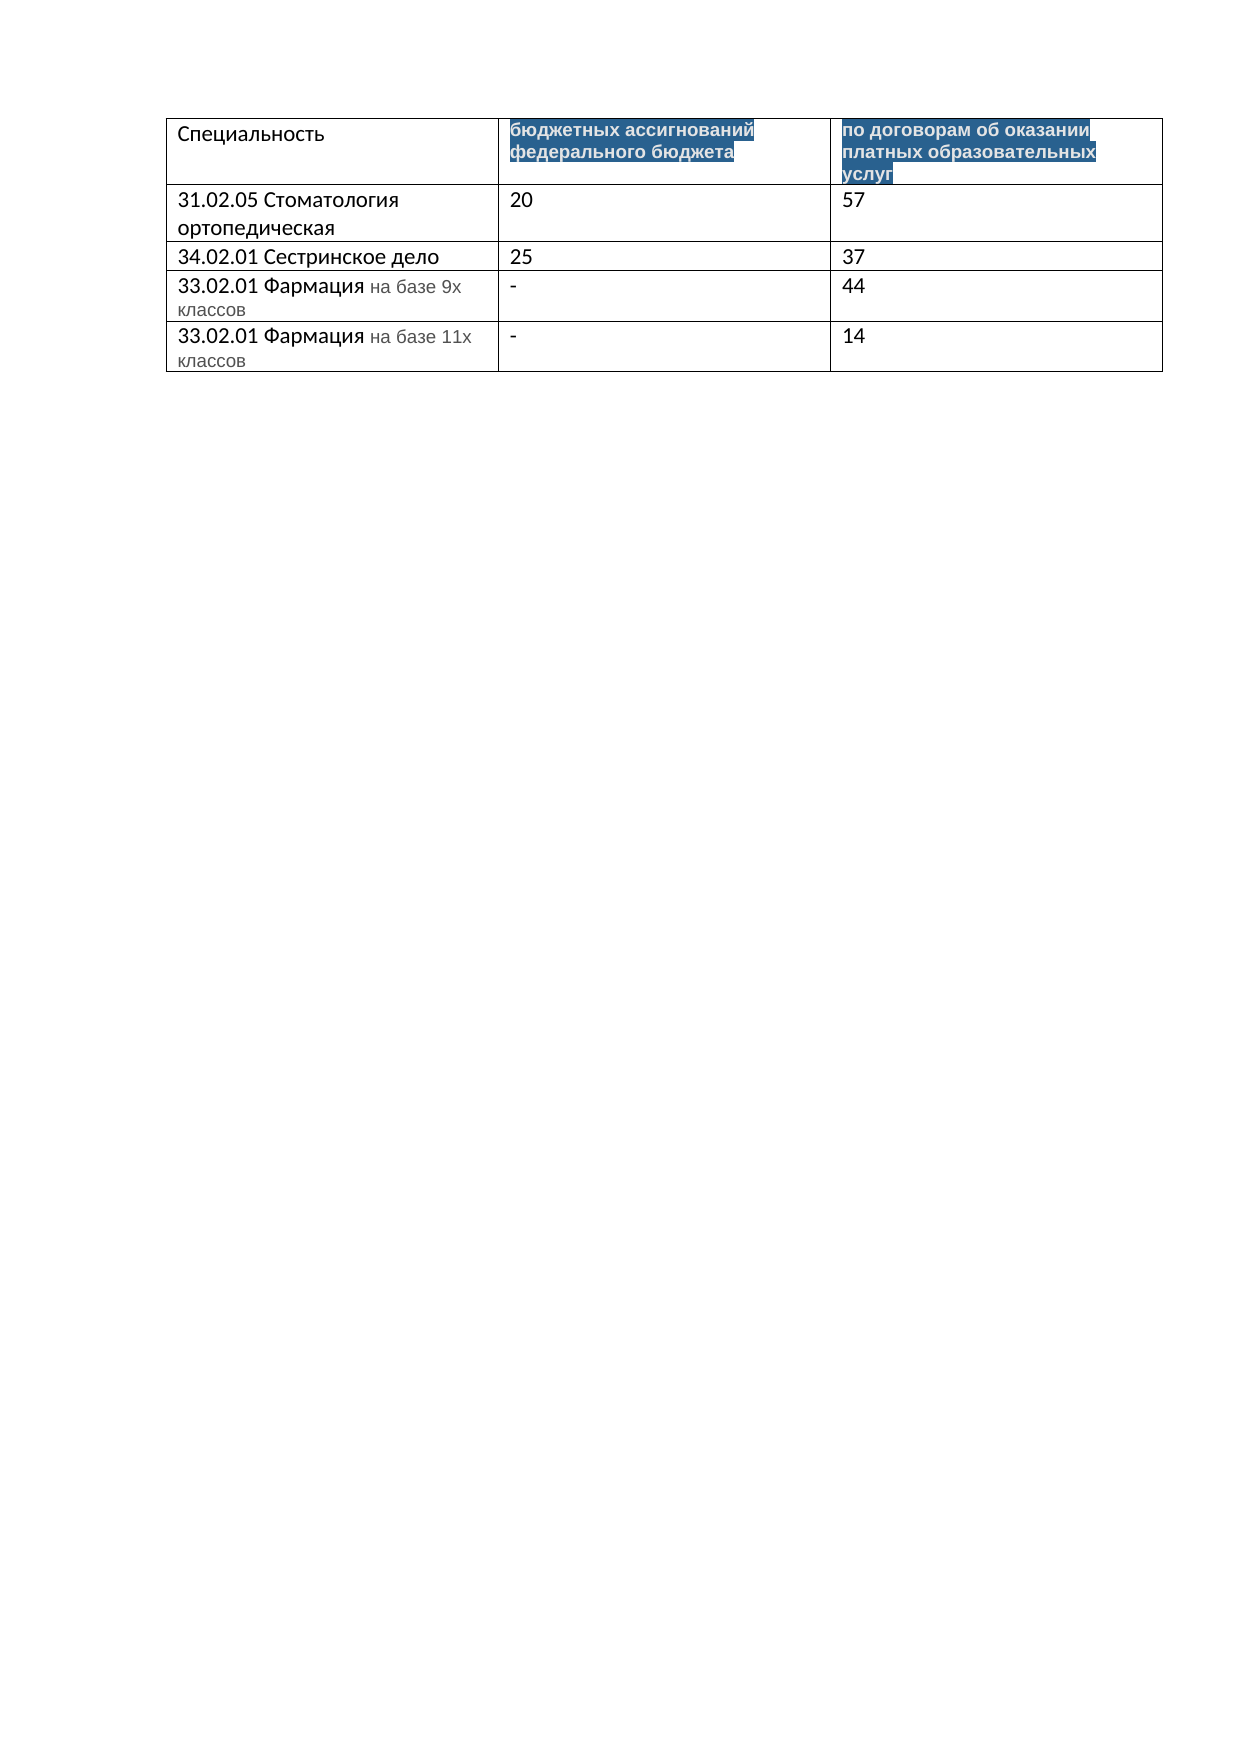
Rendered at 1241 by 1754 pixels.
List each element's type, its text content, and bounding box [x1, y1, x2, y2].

table_cell 44 [831, 271, 1162, 321]
table_cell 57 [831, 185, 1162, 241]
table_header Специальность [167, 119, 498, 184]
table_cell 25 [499, 242, 830, 270]
table_cell - [499, 322, 830, 371]
table_cell 20 [499, 185, 830, 241]
table_cell 33.02.01 Фармация на базе 9х классов [167, 271, 498, 321]
table_cell 33.02.01 Фармация на базе 11х классов [167, 322, 498, 371]
table_cell 31.02.05 Стоматология ортопедическая [167, 185, 498, 241]
table_cell 34.02.01 Сестринское дело [167, 242, 498, 270]
table_cell 14 [831, 322, 1162, 371]
table_cell 37 [831, 242, 1162, 270]
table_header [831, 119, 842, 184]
table_header бюджетных ассигнований федерального бюджета [499, 119, 830, 184]
table_header по договорам об оказании платных образовательных услуг [893, 119, 1162, 184]
table_cell - [499, 271, 830, 321]
